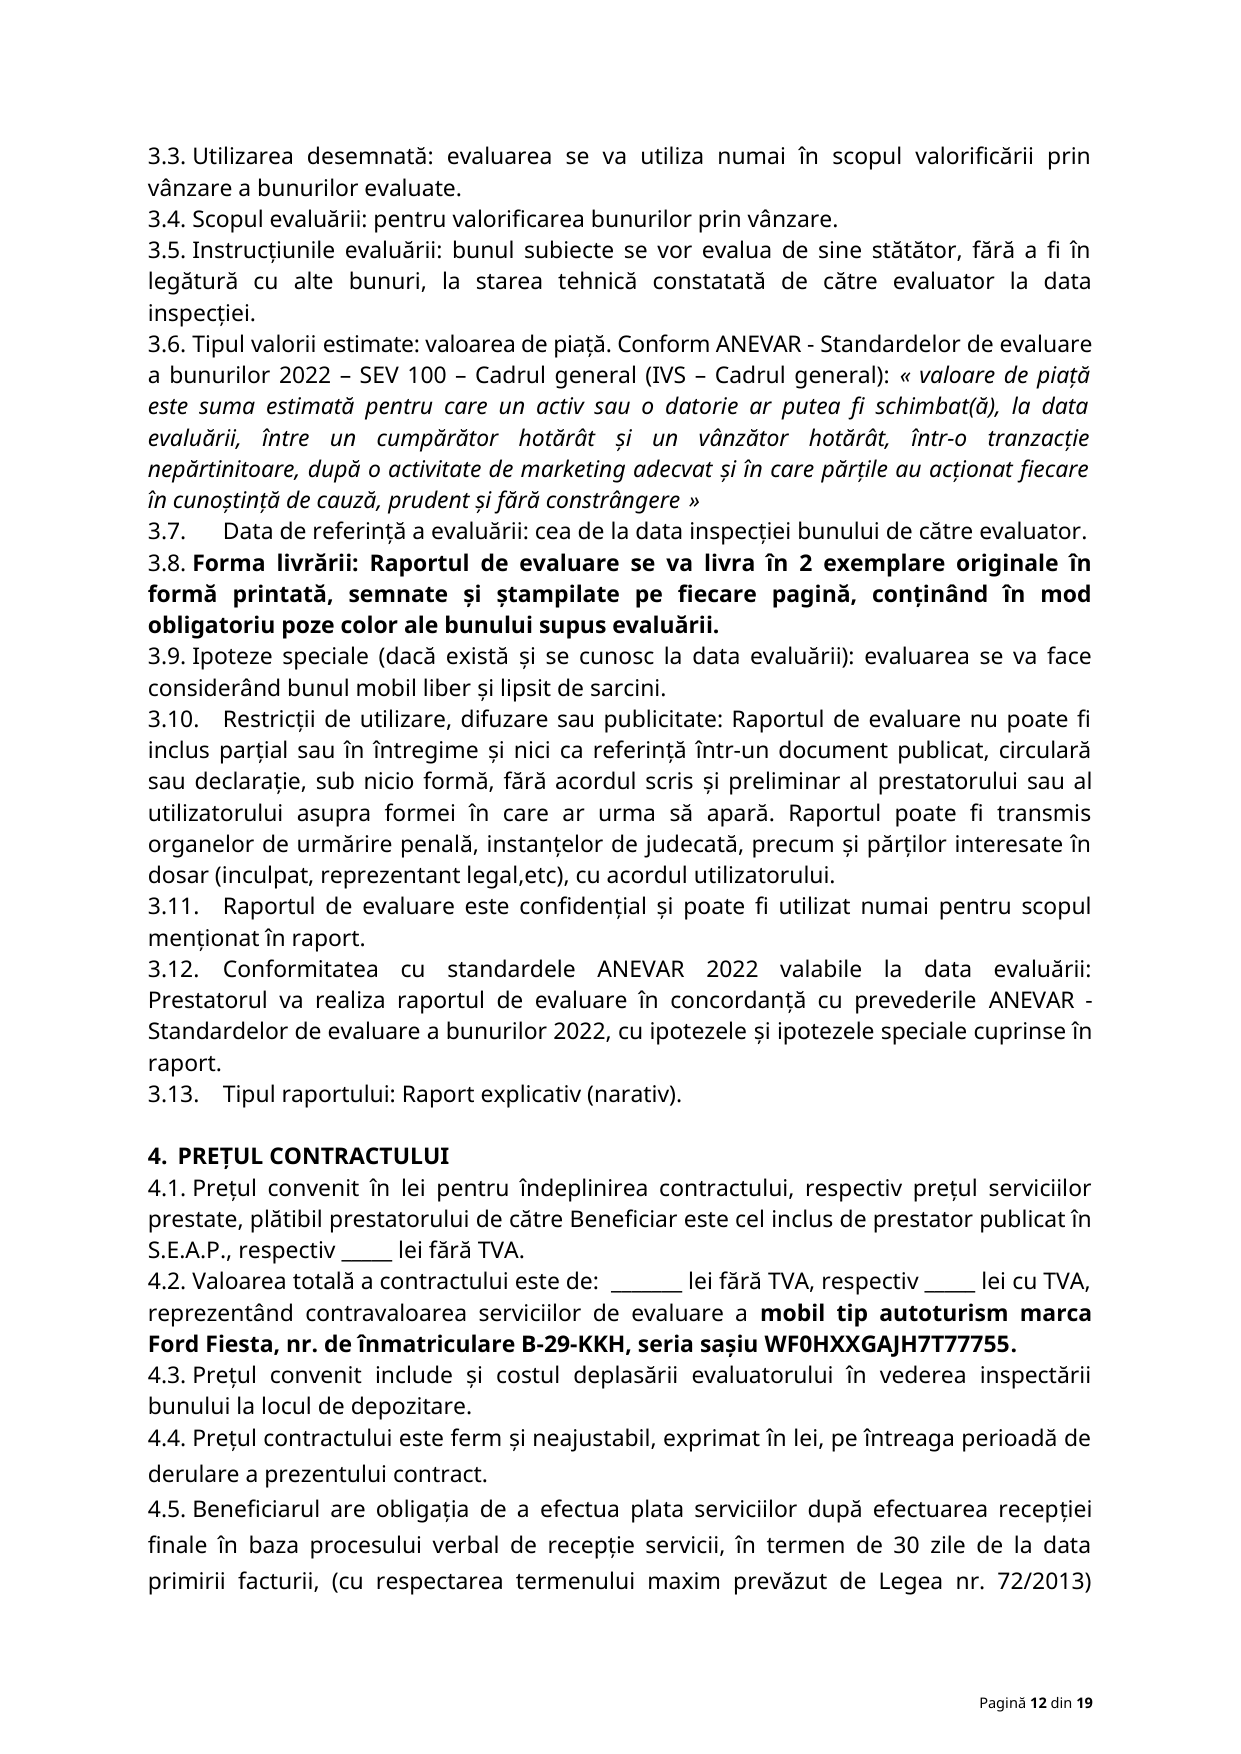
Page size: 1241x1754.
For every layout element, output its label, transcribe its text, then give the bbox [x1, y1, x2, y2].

list Ipoteze speciale (dacă există şi se cunosc la data evaluării): evaluarea se va face considerând bunul mobil liber şi lipsit de sarcini. [148, 640, 1092, 703]
list Conformitatea cu standardele ANEVAR 2022 valabile la data evaluării: Prestatorul va realiza raportul de evaluare în concordanţă cu prevederile ANEVAR - Standardelor de evaluare a bunurilor 2022, cu ipotezele şi ipotezele speciale cuprinse în raport. [148, 953, 1092, 1078]
list Prețul contractului este ferm şi neajustabil, exprimat în lei, pe întreaga perioadă de derulare a prezentului contract. [148, 1422, 1092, 1489]
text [148, 1493, 1092, 1597]
list PREȚUL CONTRACTULUI [148, 1140, 1092, 1172]
list Valoarea totală a contractului este de: _______ lei fără TVA, respectiv _____ lei cu TVA, reprezentând contravaloarea serviciilor de evaluare a mobil tip autoturism marca Ford Fiesta, nr. de înmatriculare B-29-KKH, seria sașiu WF0HXXGAJH7T77755. [148, 1265, 1092, 1359]
list Raportul de evaluare este confidenţial şi poate fi utilizat numai pentru scopul menţionat în raport. [148, 890, 1092, 953]
list Tipul valorii estimate: valoarea de piaţă. Conform ANEVAR - Standardelor de evaluare a bunurilor 2022 – SEV 100 – Cadrul general (IVS – Cadrul general): « valoare de piaţă este suma estimată pentru care un activ sau o datorie ar putea fi schimbat(ă), la data evaluării, între un cumpărător hotărât şi un vânzător hotărât, într-o tranzacţie nepărtinitoare, după o activitate de marketing adecvat şi în care părţile au acţionat fiecare în cunoştinţă de cauză, prudent şi fără constrângere » [148, 328, 1092, 515]
list Prețul convenit în lei pentru îndeplinirea contractului, respectiv prețul serviciilor prestate, plătibil prestatorului de către Beneficiar este cel inclus de prestator publicat în S.E.A.P., respectiv _____ lei fără TVA. [148, 1172, 1092, 1265]
list Data de referinţă a evaluării: cea de la data inspecției bunului de către evaluator. [148, 515, 1092, 547]
list Restricţii de utilizare, difuzare sau publicitate: Raportul de evaluare nu poate fi inclus parţial sau în întregime şi nici ca referinţă într-un document publicat, circulară sau declaraţie, sub nicio formă, fără acordul scris şi preliminar al prestatorului sau al utilizatorului asupra formei în care ar urma să apară. Raportul poate fi transmis organelor de urmărire penală, instanțelor de judecată, precum și părților interesate în dosar (inculpat, reprezentant legal,etc), cu acordul utilizatorului. [148, 703, 1092, 890]
list Tipul raportului: Raport explicativ (narativ). [148, 1078, 1092, 1109]
list Forma livrării: Raportul de evaluare se va livra în 2 exemplare originale în formă printată, semnate și ștampilate pe fiecare pagină, conținând în mod obligatoriu poze color ale bunului supus evaluării. [148, 547, 1092, 640]
list Utilizarea desemnată: evaluarea se va utiliza numai în scopul valorificării prin vânzare a bunurilor evaluate. [148, 140, 1092, 203]
list Instrucțiunile evaluării: bunul subiecte se vor evalua de sine stătător, fără a fi în legătură cu alte bunuri, la starea tehnică constatată de către evaluator la data inspecției. [148, 234, 1092, 328]
list Scopul evaluării: pentru valorificarea bunurilor prin vânzare. [148, 203, 1092, 234]
list Prețul convenit include și costul deplasării evaluatorului în vederea inspectării bunului la locul de depozitare. [148, 1359, 1092, 1422]
